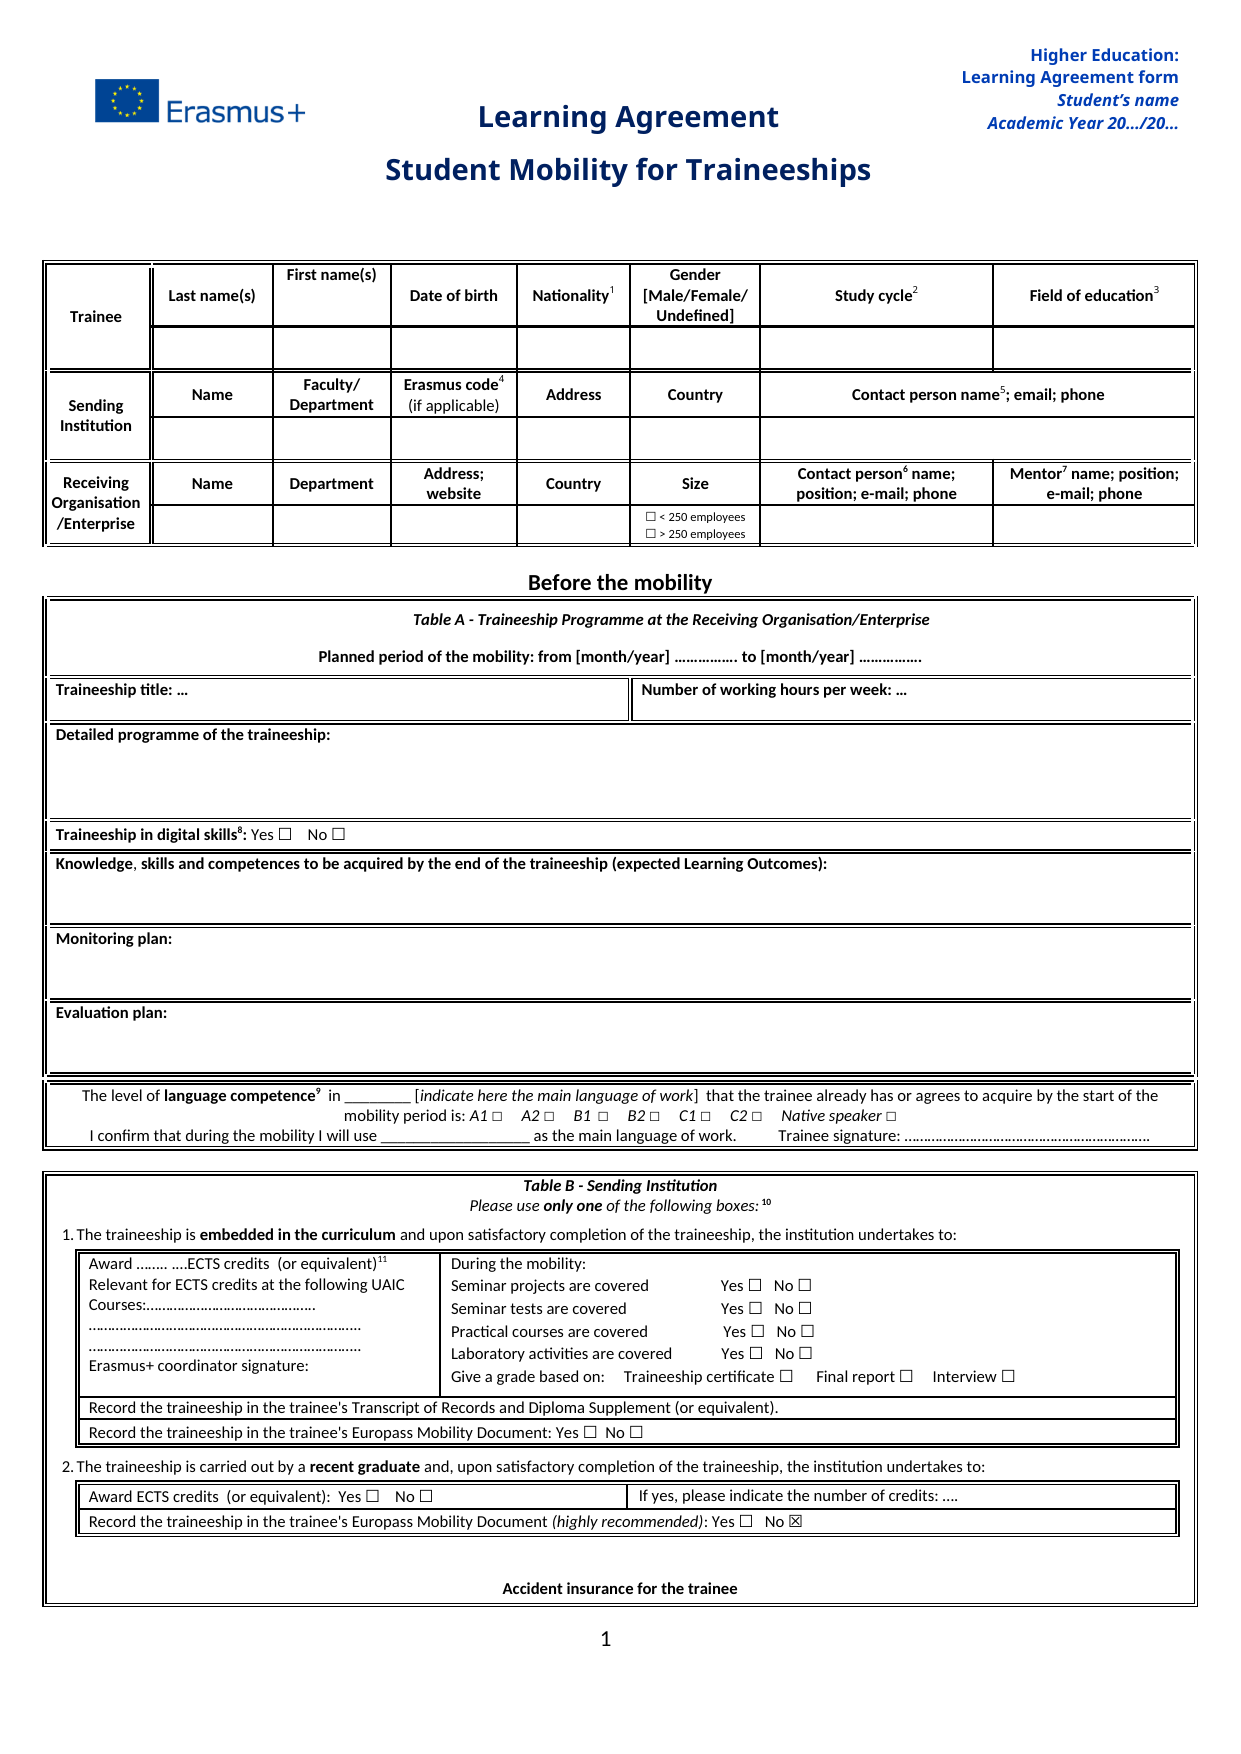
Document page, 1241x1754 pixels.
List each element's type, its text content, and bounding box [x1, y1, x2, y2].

table_cell Traineeship title: … [44, 675, 630, 720]
table_cell [392, 328, 516, 368]
table_cell Address; website [392, 463, 516, 504]
table_header Date of birth [392, 265, 516, 325]
table_cell [761, 506, 992, 543]
table_cell Erasmus code (if applicable) [392, 373, 516, 416]
table_cell [1065, 1072, 1196, 1080]
table_cell Size [631, 463, 759, 504]
table_cell Before the mobility [44, 543, 1196, 596]
table_cell Contact person name; email; phone [761, 368, 1196, 416]
table_cell [761, 328, 992, 368]
table_cell [154, 328, 272, 368]
table_cell [154, 418, 272, 458]
table_cell [274, 506, 390, 543]
table_cell Contact person name; position; e-mail; phone [761, 463, 992, 504]
table_header First name(s) [274, 265, 390, 325]
table_cell Traineeship in digital skills: Yes ☐ No ☐ [44, 818, 1196, 849]
table_cell [994, 506, 1194, 543]
table_header Gender [Male/Female/Undefined] [631, 265, 759, 325]
table_cell [274, 418, 390, 458]
table_cell < 250 employees > 250 employees [631, 506, 759, 543]
table_cell Planned period of the mobility: from [month/year] ……………. to [month/year] ……………. [47, 638, 1194, 674]
table_cell Country [631, 373, 759, 416]
table_cell Name [154, 463, 272, 504]
table_cell Number of working hours per week: … [630, 675, 1196, 720]
table_cell Evaluation plan: [44, 998, 1196, 1072]
table_cell Country [518, 463, 629, 504]
table_cell [994, 328, 1194, 368]
table_cell [44, 1072, 147, 1080]
table_cell [44, 596, 147, 637]
table_cell Knowledge, skills and competences to be acquired by the end of the traineeship (expected Learning Outcomes): [44, 849, 1196, 923]
table_header Trainee [44, 261, 152, 368]
table_cell Name [154, 373, 272, 416]
table_cell [631, 328, 759, 368]
table_cell [154, 506, 272, 543]
table_header Last name(s) [152, 264, 272, 325]
table_cell [518, 418, 629, 458]
table_cell Address [518, 373, 629, 416]
table_cell The level of language competence in ________ [indicate here the main language of work] that the trainee already has or agrees to acquire by the start of the mobility period is: A1 A2 B1 B2 C1 C2 Native speaker I confirm that during the mobility I will use __________________ as the main language of work. Trainee signature: ………………………………………………………. [44, 1080, 1196, 1146]
table_cell [274, 328, 390, 368]
table_cell Faculty/ Department [274, 373, 390, 416]
table_cell [631, 418, 759, 458]
table_cell Mentor name; position; e-mail; phone [994, 459, 1196, 504]
table_cell Department [274, 463, 390, 504]
table_cell Receiving Organisation/Enterprise [44, 459, 152, 543]
table_cell [392, 418, 516, 458]
table_header Field of education [994, 265, 1194, 325]
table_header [47, 1176, 1194, 1602]
table_cell Sending Institution [44, 368, 152, 458]
picture [95, 79, 306, 123]
table_cell [518, 328, 629, 368]
table_cell [518, 506, 629, 543]
table_cell Table A - Traineeship Programme at the Receiving Organisation/Enterprise [147, 596, 1196, 637]
table_header Nationality [518, 265, 629, 325]
table_cell [392, 506, 516, 543]
table_header Study cycle [761, 265, 992, 325]
table_cell [761, 418, 1194, 458]
table_cell Monitoring plan: [44, 923, 1196, 998]
table_cell Detailed programme of the traineeship: [44, 720, 1196, 818]
